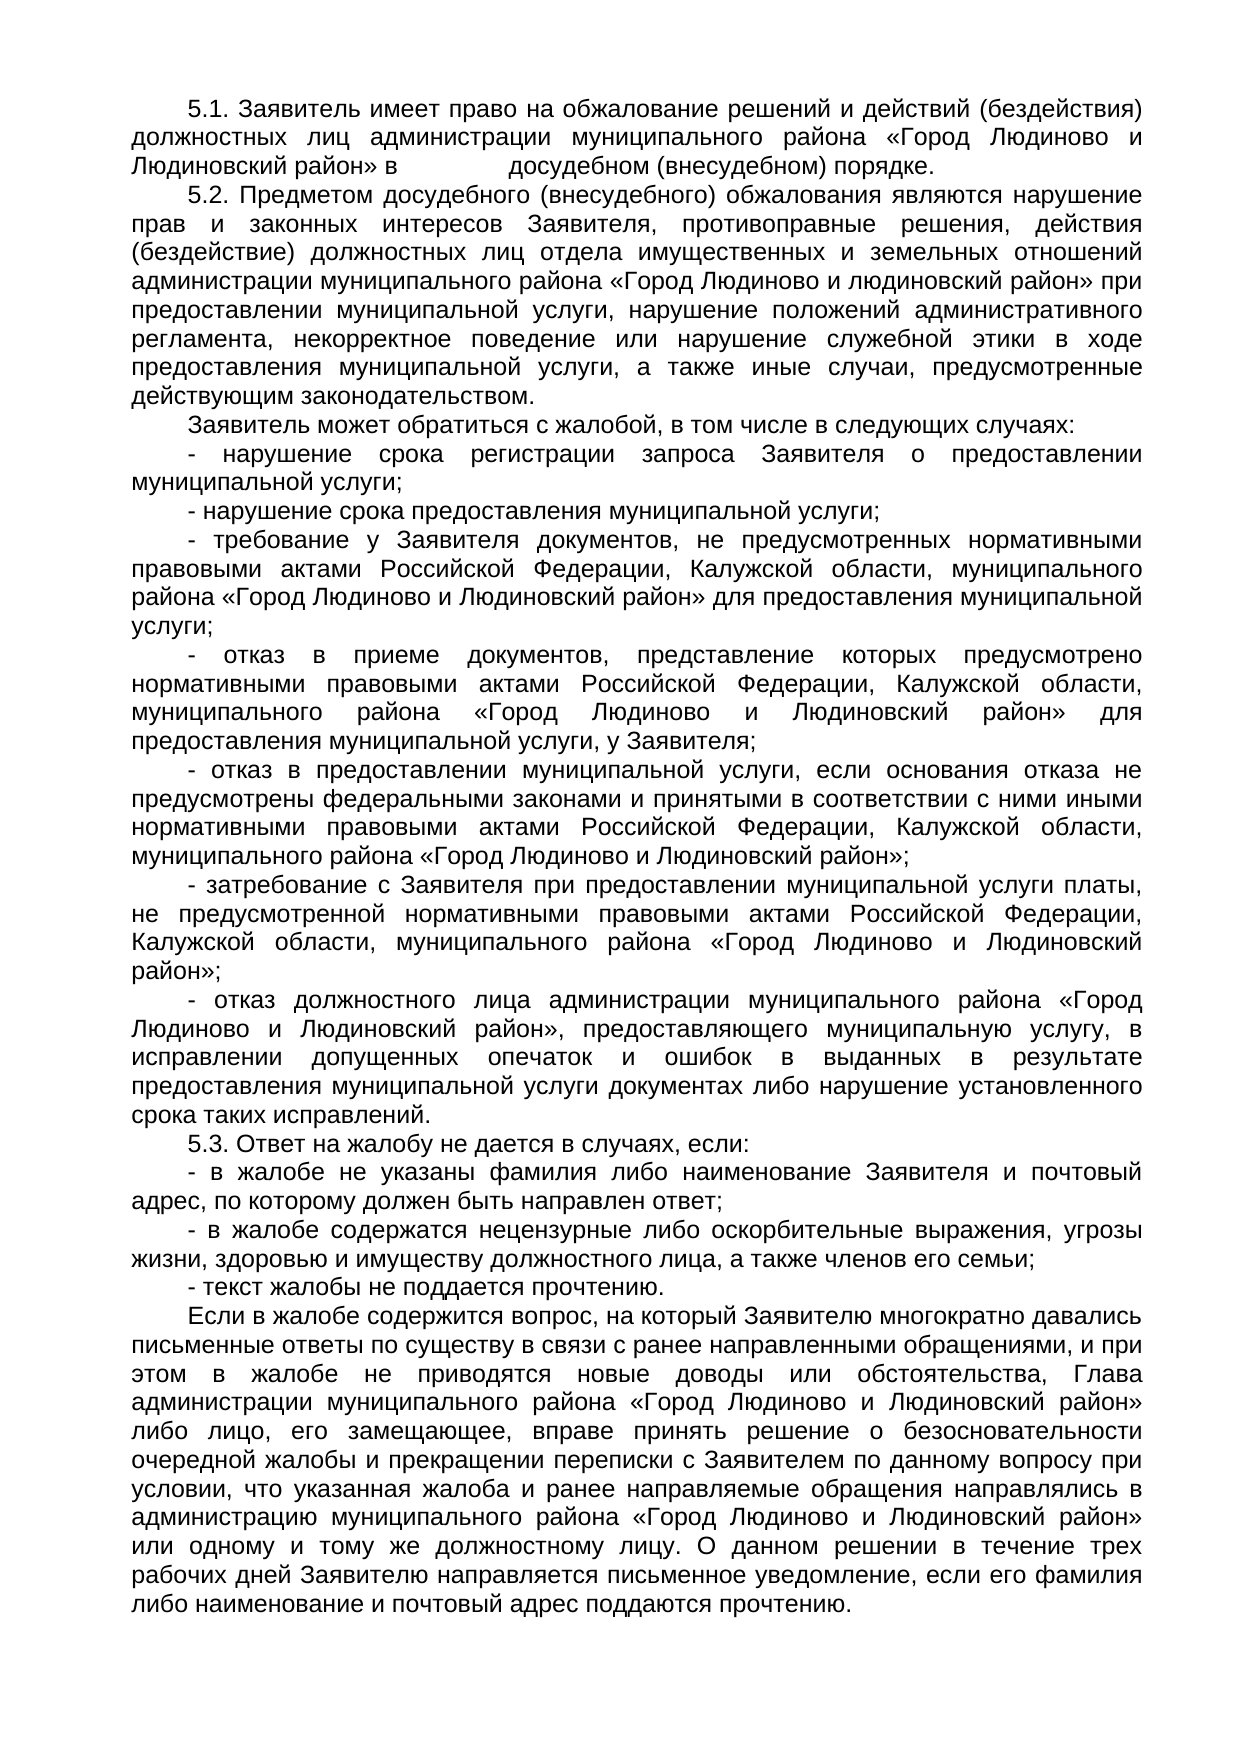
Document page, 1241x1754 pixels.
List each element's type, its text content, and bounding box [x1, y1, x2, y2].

text 5.3. Ответ на жалобу не дается в случаях, если: [131, 1129, 1144, 1157]
text Если в жалобе содержится вопрос, на который Заявителю многократно давались письменные ответы по существу в связи с ранее направленными обращениями, и при этом в жалобе не приводятся новые доводы или обстоятельства, Глава администрации муниципального района «Город Людиново и Людиновский район» либо лицо, его замещающее, вправе принять решение о безосновательности очередной жалобы и прекращении переписки с Заявителем по данному вопросу при условии, что указанная жалоба и ранее направляемые обращения направлялись в администрацию муниципального района «Город Людиново и Людиновский район» или одному и тому же должностному лицу. О данном решении в течение трех рабочих дней Заявителю направляется письменное уведомление, если его фамилия либо наименование и почтовый адрес поддаются прочтению. [131, 1301, 1144, 1617]
text - отказ в приеме документов, представление которых предусмотрено нормативными правовыми актами Российской Федерации, Калужской области, муниципального района «Город Людиново и Людиновский район» для предоставления муниципальной услуги, у Заявителя; [131, 640, 1144, 755]
text - затребование с Заявителя при предоставлении муниципальной услуги платы, не предусмотренной нормативными правовыми актами Российской Федерации, Калужской области, муниципального района «Город Людиново и Людиновский район»; [131, 870, 1144, 985]
text - нарушение срока предоставления муниципальной услуги; [131, 496, 1144, 525]
text - отказ в предоставлении муниципальной услуги, если основания отказа не предусмотрены федеральными законами и принятыми в соответствии с ними иными нормативными правовыми актами Российской Федерации, Калужской области, муниципального района «Город Людиново и Людиновский район»; [131, 755, 1144, 870]
text 5.2. Предметом досудебного (внесудебного) обжалования являются нарушение прав и законных интересов Заявителя, противоправные решения, действия (бездействие) должностных лиц отдела имущественных и земельных отношений администрации муниципального района «Город Людиново и людиновский район» при предоставлении муниципальной услуги, нарушение положений административного регламента, некорректное поведение или нарушение служебной этики в ходе предоставления муниципальной услуги, а также иные случаи, предусмотренные действующим законодательством. [131, 180, 1144, 410]
text - требование у Заявителя документов, не предусмотренных нормативными правовыми актами Российской Федерации, Калужской области, муниципального района «Город Людиново и Людиновский район» для предоставления муниципальной услуги; [131, 525, 1144, 640]
text - текст жалобы не поддается прочтению. [131, 1272, 1144, 1301]
text - в жалобе содержатся нецензурные либо оскорбительные выражения, угрозы жизни, здоровью и имуществу должностного лица, а также членов его семьи; [131, 1215, 1144, 1272]
text - нарушение срока регистрации запроса Заявителя о предоставлении муниципальной услуги; [131, 439, 1144, 496]
text 5.1. Заявитель имеет право на обжалование решений и действий (бездействия) должностных лиц администрации муниципального района «Город Людиново и Людиновский район» в досудебном (внесудебном) порядке. [131, 94, 1144, 180]
text - в жалобе не указаны фамилия либо наименование Заявителя и почтовый адрес, по которому должен быть направлен ответ; [131, 1157, 1144, 1215]
text Заявитель может обратиться с жалобой, в том числе в следующих случаях: [131, 410, 1144, 439]
text - отказ должностного лица администрации муниципального района «Город Людиново и Людиновский район», предоставляющего муниципальную услугу, в исправлении допущенных опечаток и ошибок в выданных в результате предоставления муниципальной услуги документах либо нарушение установленного срока таких исправлений. [131, 985, 1144, 1129]
